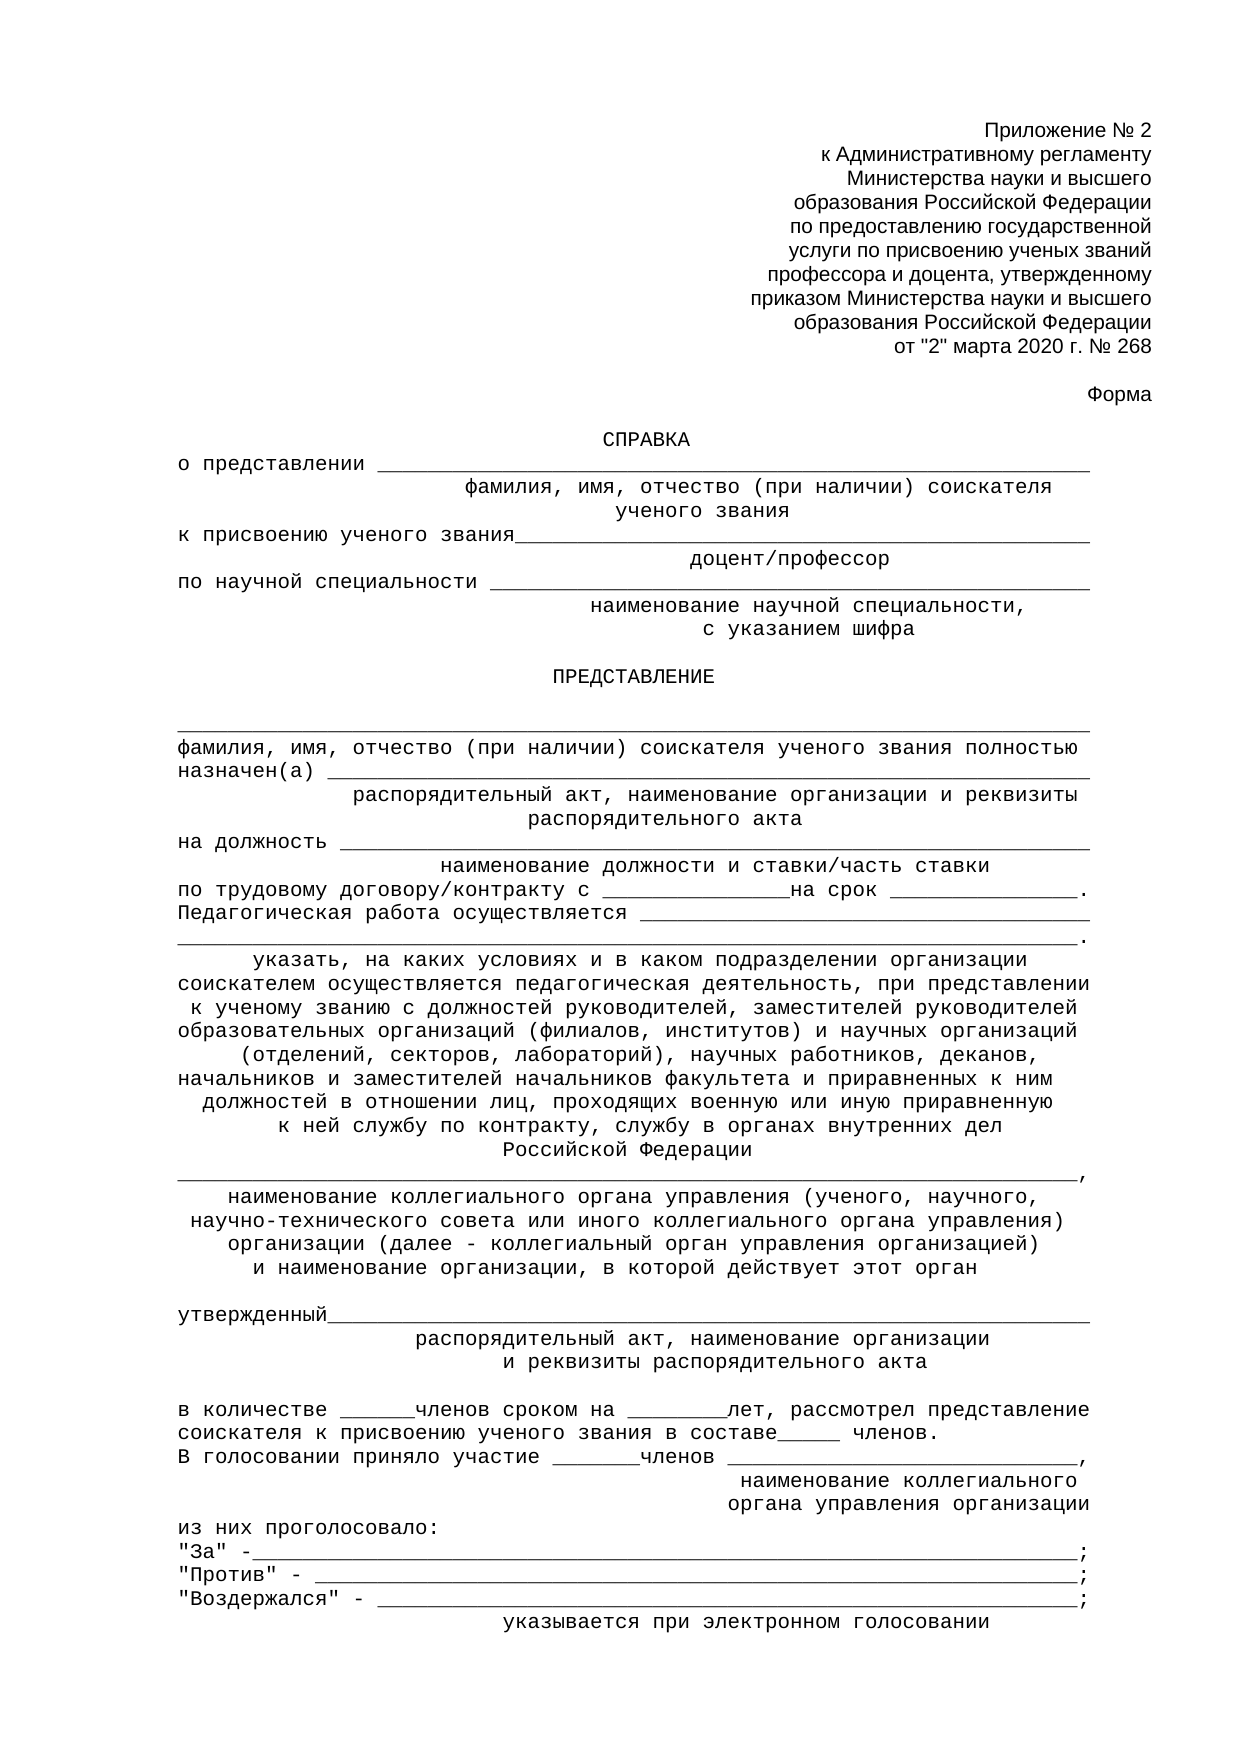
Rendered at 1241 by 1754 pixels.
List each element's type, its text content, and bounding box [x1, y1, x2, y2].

text о представлении _________________________________________________________ [177, 453, 1152, 477]
text ученого звания [177, 500, 1152, 524]
text ________________________________________________________________________. [177, 926, 1152, 949]
text органа управления организации [177, 1493, 1152, 1517]
text соискателем осуществляется педагогическая деятельность, при представлении [177, 973, 1152, 997]
text фамилия, имя, отчество (при наличии) соискателя ученого звания полностью [177, 737, 1152, 760]
text назначен(а) _____________________________________________________________ [177, 760, 1152, 784]
text по трудовому договору/контракту с _______________на срок _______________. [177, 878, 1152, 902]
text распорядительного акта [177, 808, 1152, 831]
text соискателя к присвоению ученого звания в составе_____ членов. [177, 1422, 1152, 1446]
text и наименование организации, в которой действует этот орган [177, 1257, 1152, 1281]
text к ней службу по контракту, службу в органах внутренних дел [177, 1115, 1152, 1139]
text начальников и заместителей начальников факультета и приравненных к ним [177, 1068, 1152, 1091]
text Российской Федерации [177, 1139, 1152, 1162]
text "Против" - _____________________________________________________________; [177, 1564, 1152, 1588]
text образовательных организаций (филиалов, институтов) и научных организаций [177, 1020, 1152, 1044]
text к ученому званию с должностей руководителей, заместителей руководителей [177, 997, 1152, 1020]
text с указанием шифра [177, 618, 1152, 642]
text В голосовании приняло участие _______членов ____________________________, [177, 1446, 1152, 1470]
text наименование коллегиального [177, 1470, 1152, 1493]
text ________________________________________________________________________, [177, 1162, 1152, 1186]
text ПРЕДСТАВЛЕНИЕ [177, 666, 1152, 689]
text распорядительный акт, наименование организации и реквизиты [177, 784, 1152, 808]
text распорядительный акт, наименование организации [177, 1328, 1152, 1351]
text утвержденный_____________________________________________________________ [177, 1304, 1152, 1328]
text указать, на каких условиях и в каком подразделении организации [177, 949, 1152, 973]
text _________________________________________________________________________ [177, 713, 1152, 737]
text Приложение № 2 к Административному регламенту Министерства науки и высшего образования Российской Федерации по предоставлению государственной услуги по присвоению ученых званий профессора и доцента, утвержденному приказом Министерства науки и высшего образования Российской Федерации от "2" марта 2020 г. № 268 [177, 118, 1152, 358]
text наименование должности и ставки/часть ставки [177, 855, 1152, 878]
text фамилия, имя, отчество (при наличии) соискателя [177, 477, 1152, 500]
text указывается при электронном голосовании [177, 1612, 1152, 1635]
text организации (далее - коллегиальный орган управления организацией) [177, 1233, 1152, 1257]
text должностей в отношении лиц, проходящих военную или иную приравненную [177, 1091, 1152, 1115]
text наименование научной специальности, [177, 595, 1152, 618]
text по научной специальности ________________________________________________ [177, 571, 1152, 595]
text "Воздержался" - ________________________________________________________; [177, 1588, 1152, 1612]
text (отделений, секторов, лабораторий), научных работников, деканов, [177, 1044, 1152, 1068]
text научно-технического совета или иного коллегиального органа управления) [177, 1209, 1152, 1233]
text доцент/профессор [177, 547, 1152, 571]
text к присвоению ученого звания______________________________________________ [177, 524, 1152, 547]
text Форма [177, 382, 1152, 406]
text на должность ____________________________________________________________ [177, 831, 1152, 855]
text СПРАВКА [177, 429, 1152, 453]
text из них проголосовало: [177, 1517, 1152, 1541]
text наименование коллегиального органа управления (ученого, научного, [177, 1186, 1152, 1209]
text в количестве ______членов сроком на ________лет, рассмотрел представление [177, 1399, 1152, 1422]
text Педагогическая работа осуществляется ____________________________________ [177, 902, 1152, 926]
text "За" -__________________________________________________________________; [177, 1541, 1152, 1564]
text и реквизиты распорядительного акта [177, 1351, 1152, 1375]
